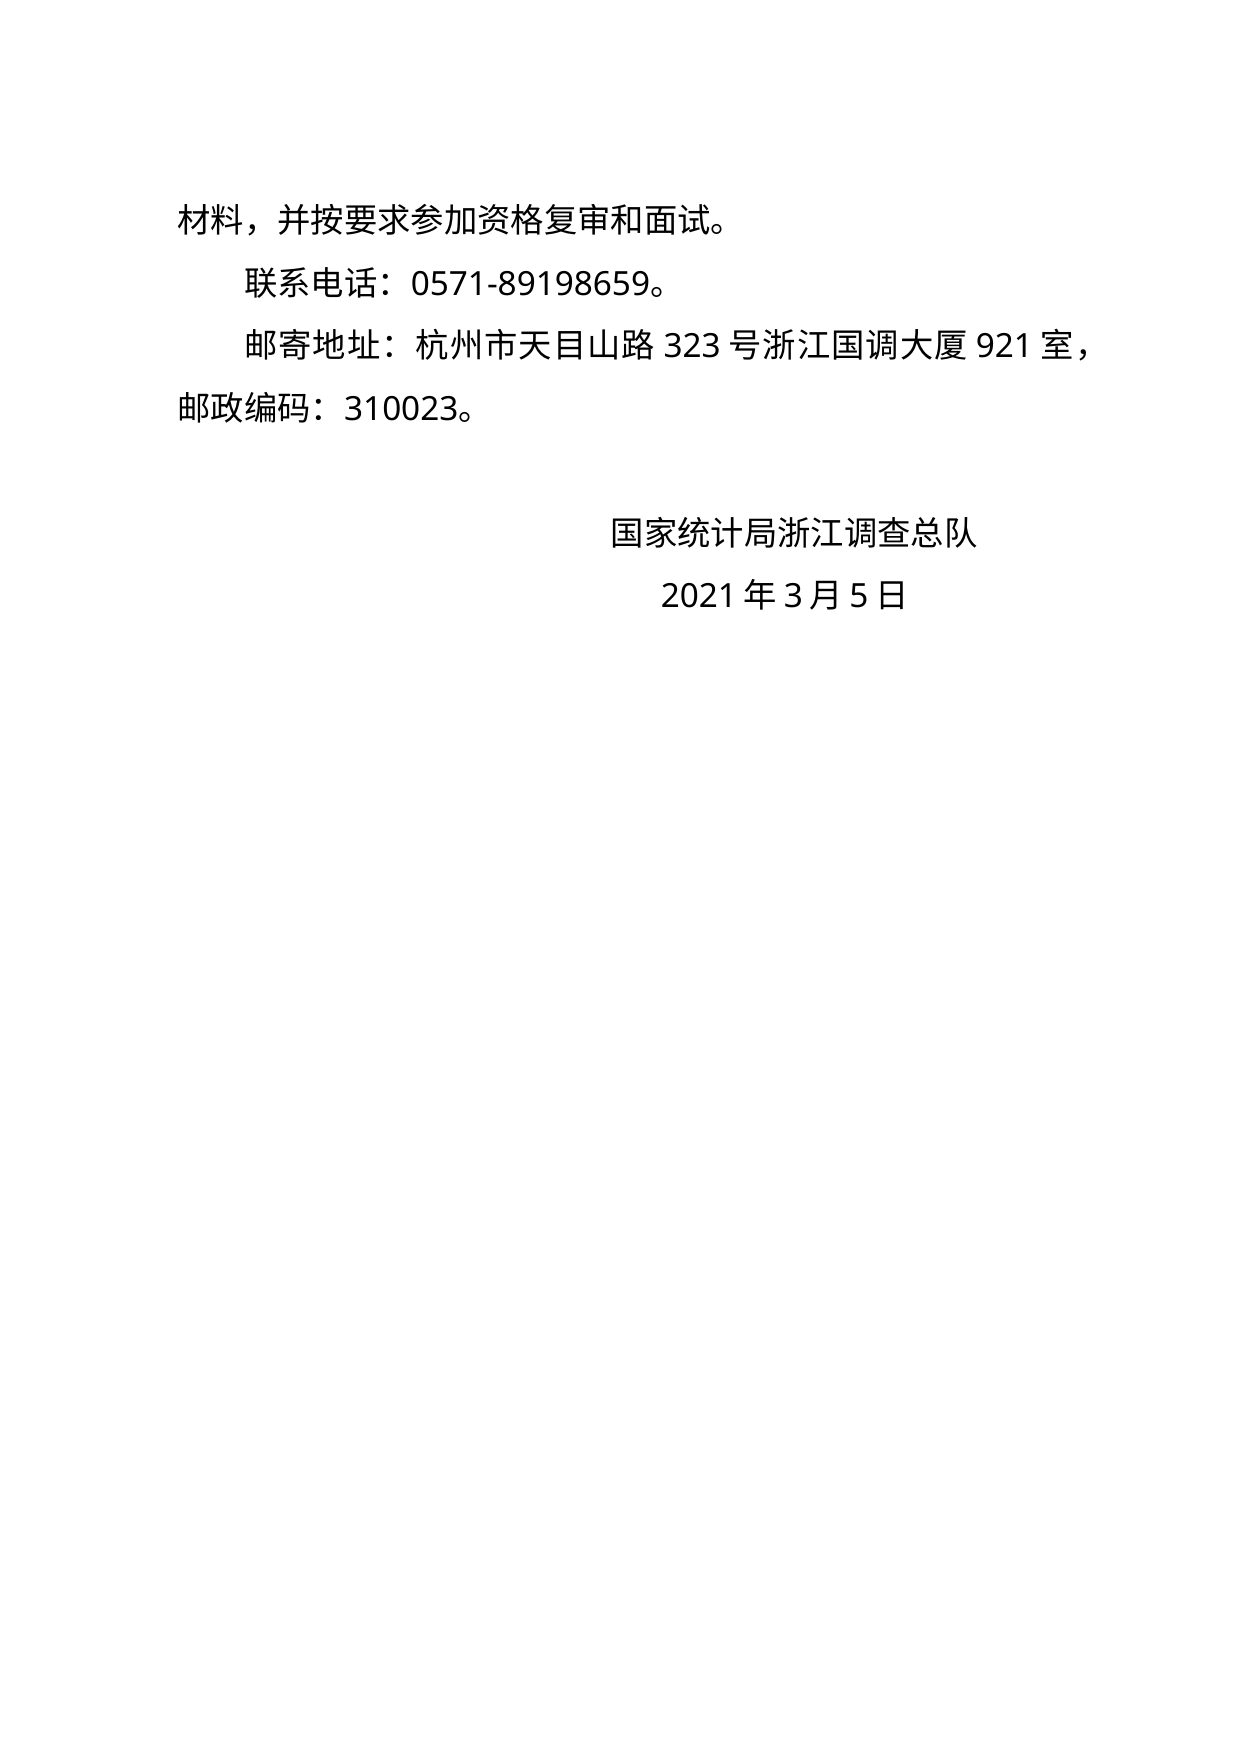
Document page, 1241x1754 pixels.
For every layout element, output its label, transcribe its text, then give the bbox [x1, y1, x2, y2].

text 联系电话：0571-89198659。 [177, 245, 1075, 308]
text 邮寄地址：杭州市天目山路323号浙江国调大厦921室，邮政编码：310023。 [177, 308, 1075, 433]
text 2021年3月5日 [177, 558, 1075, 620]
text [177, 183, 1075, 245]
text 国家统计局浙江调查总队 [177, 495, 1075, 558]
